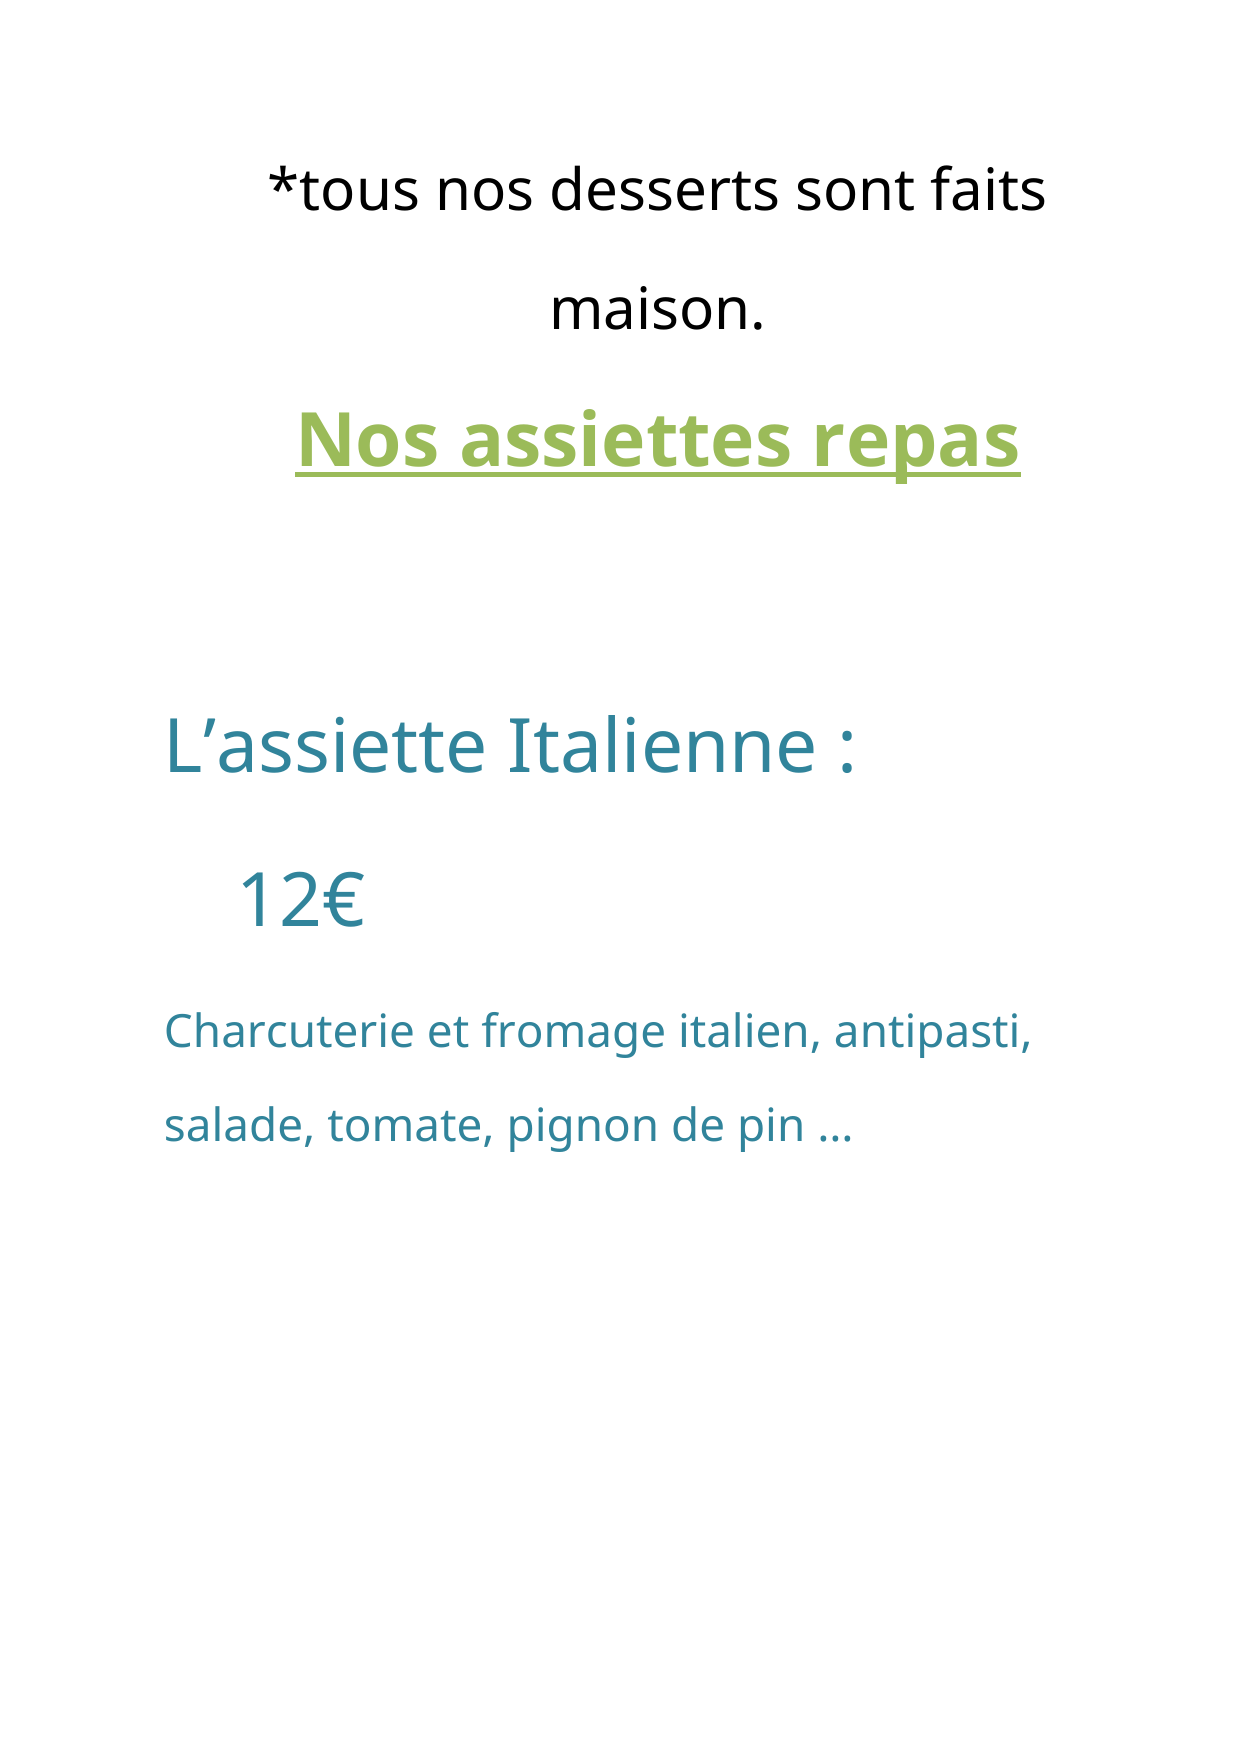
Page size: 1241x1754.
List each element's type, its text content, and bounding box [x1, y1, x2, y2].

list *tous nos desserts sont faits maison. [164, 148, 1152, 346]
list Charcuterie et fromage italien, antipasti, salade, tomate, pignon de pin … [164, 999, 1152, 1155]
list L’assiette Italienne : 12€ [164, 692, 1152, 948]
list Nos assiettes repas [164, 386, 1152, 488]
